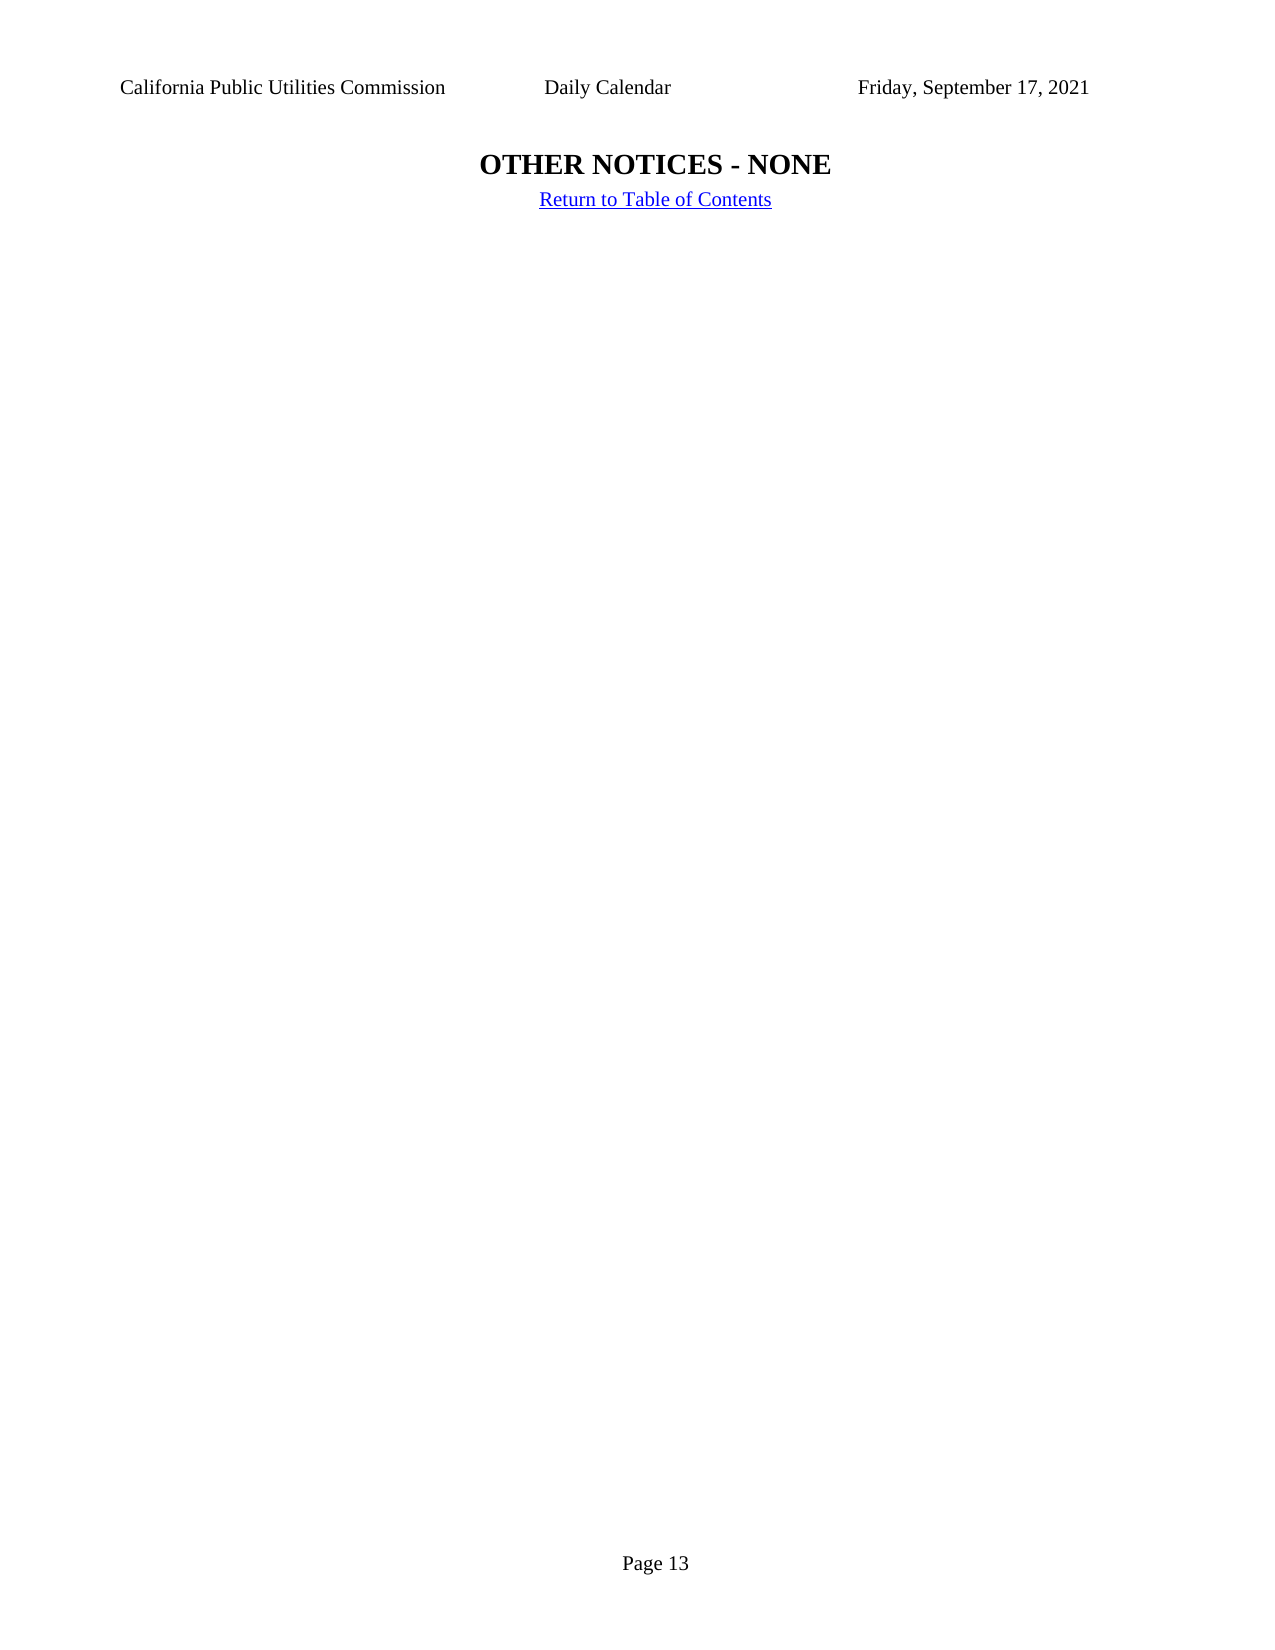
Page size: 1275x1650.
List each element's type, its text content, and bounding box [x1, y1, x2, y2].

text Return to Table of Contents [120, 187, 1191, 211]
text OTHER NOTICES - NONE [120, 147, 1191, 181]
